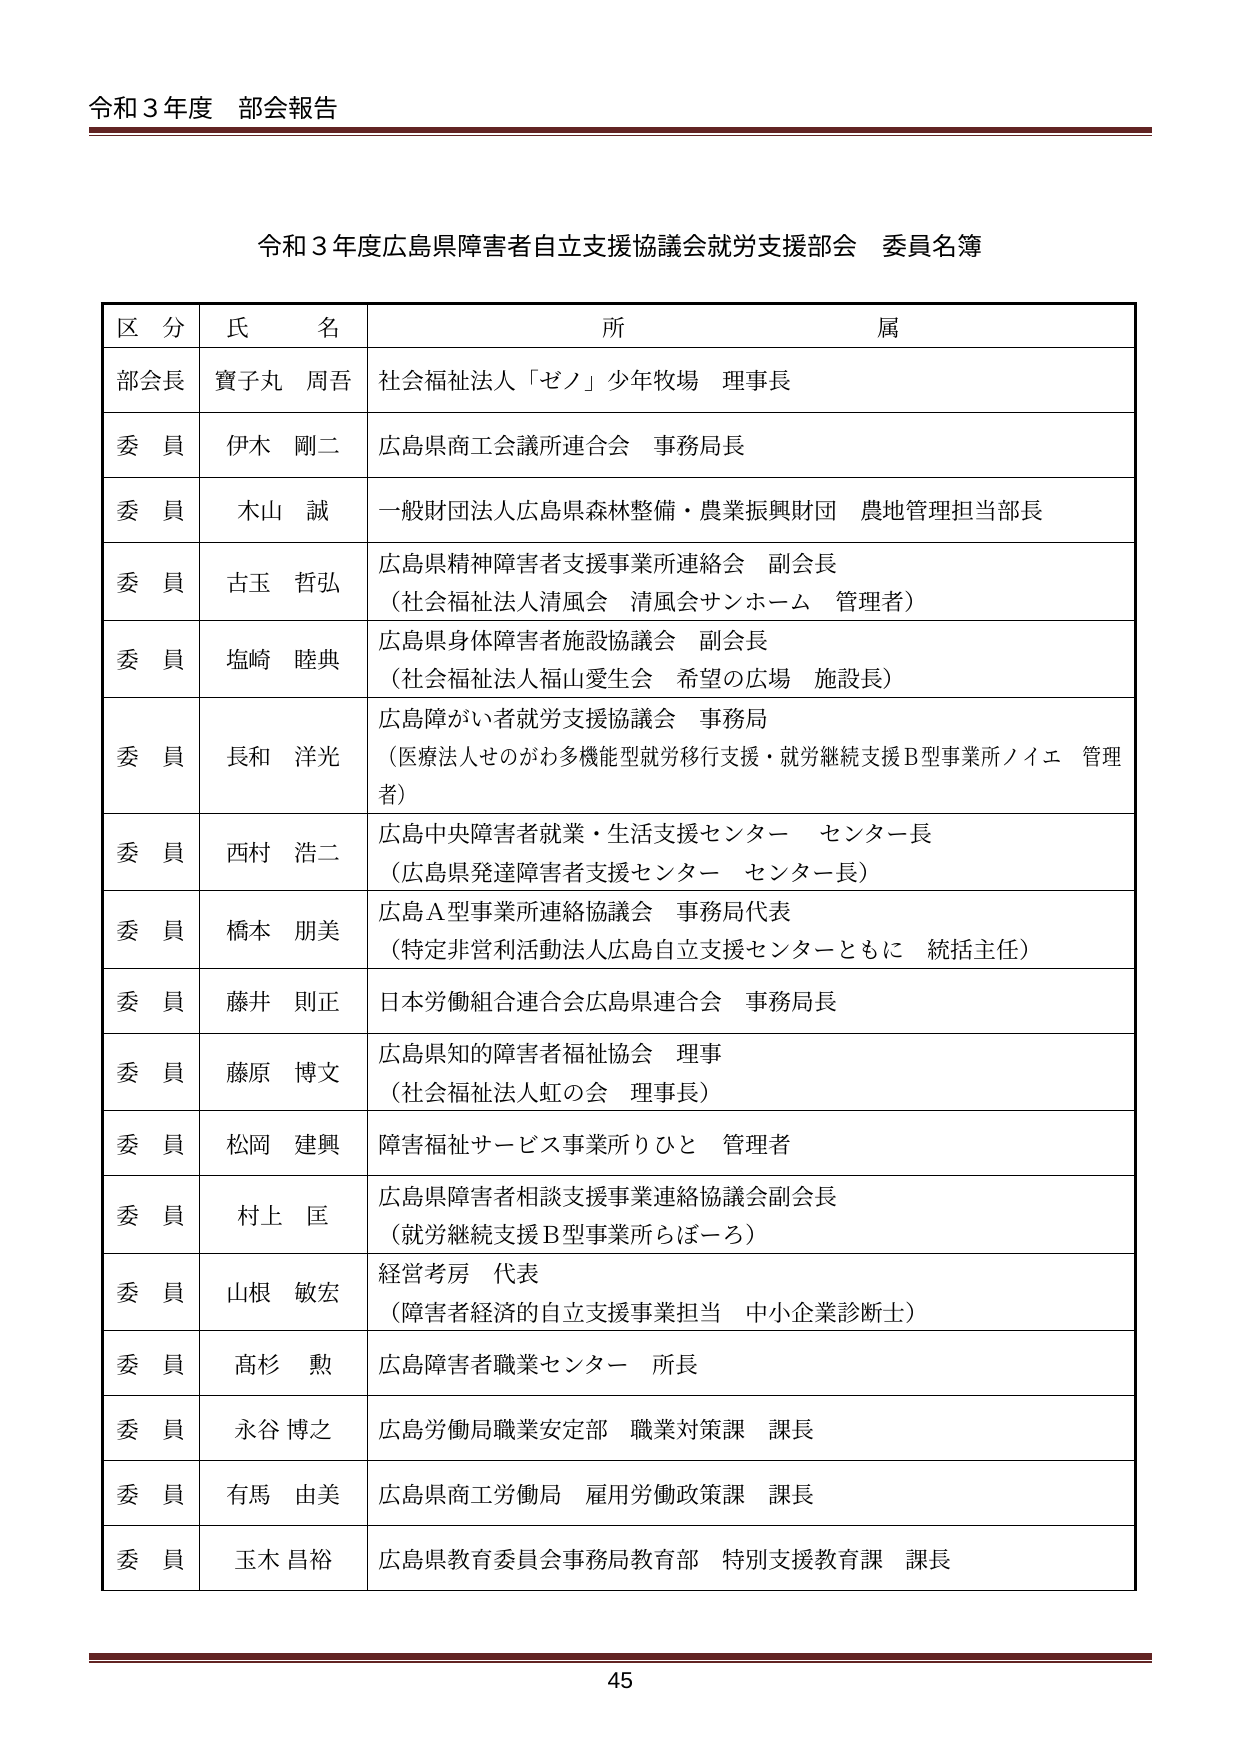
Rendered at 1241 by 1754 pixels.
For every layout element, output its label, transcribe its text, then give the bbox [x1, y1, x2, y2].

text 令和３年度広島県障害者自立支援協議会就労支援部会 委員名簿 [89, 226, 1152, 264]
table_cell 委 員 [104, 969, 199, 1033]
table_cell 広島労働局職業安定部 職業対策課 課長 [368, 1396, 1134, 1460]
table_cell 委 員 [104, 1331, 199, 1395]
table_header 氏 名 [200, 305, 367, 347]
table_header 所 属 [368, 305, 1134, 347]
table_cell 委 員 [104, 1034, 199, 1110]
table_cell 委 員 [104, 478, 199, 542]
table_cell 委 員 [104, 698, 199, 813]
table_cell 広島県精神障害者支援事業所連絡会 副会長 （社会福祉法人清風会 清風会サンホーム 管理者） [368, 543, 1134, 619]
table_cell 西村 浩二 [200, 814, 367, 890]
table_cell 広島県商工労働局 雇用労働政策課 課長 [368, 1461, 1134, 1525]
table_cell 玉木 昌裕 [200, 1526, 367, 1590]
table_cell 木山 誠 [200, 478, 367, 542]
table_cell 長和 洋光 [200, 698, 367, 813]
table_cell 松岡 建興 [200, 1111, 367, 1175]
table_cell 委 員 [104, 1396, 199, 1460]
table_cell 広島障がい者就労支援協議会 事務局 （医療法人せのがわ多機能型就労移行支援・就労継続支援Ｂ型事業所ノイエ 管理者） [368, 698, 1134, 813]
table_cell 委 員 [104, 1254, 199, 1330]
table_cell 委 員 [104, 891, 199, 968]
table_cell 広島県障害者相談支援事業連絡協議会副会長 （就労継続支援Ｂ型事業所らぼーろ） [368, 1176, 1134, 1253]
table_cell 藤井 則正 [200, 969, 367, 1033]
table_cell 広島県商工会議所連合会 事務局長 [368, 413, 1134, 477]
table_cell 委 員 [104, 814, 199, 890]
table_cell 委 員 [104, 1111, 199, 1175]
table_cell 広島中央障害者就業・生活支援センター センター長 （広島県発達障害者支援センター センター長） [368, 814, 1134, 890]
table_cell 委 員 [104, 621, 199, 697]
table_cell 永谷 博之 [200, 1396, 367, 1460]
table_cell 古玉 哲弘 [200, 543, 367, 619]
table_cell 委 員 [104, 543, 199, 619]
table_cell 委 員 [104, 1526, 199, 1590]
table_cell 委 員 [104, 1461, 199, 1525]
table_cell 藤原 博文 [200, 1034, 367, 1110]
table_cell 広島障害者職業センター 所長 [368, 1331, 1134, 1395]
table_cell 社会福祉法人「ゼノ」少年牧場 理事長 [368, 348, 1134, 412]
table_cell 委 員 [104, 413, 199, 477]
table_cell 広島県教育委員会事務局教育部 特別支援教育課 課長 [368, 1526, 1134, 1590]
table_cell 経営考房 代表 （障害者経済的自立支援事業担当 中小企業診断士） [368, 1254, 1134, 1330]
table_cell 障害福祉サービス事業所りひと 管理者 [368, 1111, 1134, 1175]
table_cell 部会長 [104, 348, 199, 412]
table_cell 塩崎 睦典 [200, 621, 367, 697]
table_cell 伊木 剛二 [200, 413, 367, 477]
table_cell 広島Ａ型事業所連絡協議会 事務局代表 （特定非営利活動法人広島自立支援センターともに 統括主任） [368, 891, 1134, 968]
table_cell 髙杉 勲 [200, 1331, 367, 1395]
table_cell 広島県身体障害者施設協議会 副会長 （社会福祉法人福山愛生会 希望の広場 施設長） [368, 621, 1134, 697]
table_cell 山根 敏宏 [200, 1254, 367, 1330]
table_cell 一般財団法人広島県森林整備・農業振興財団 農地管理担当部長 [368, 478, 1134, 542]
table_cell 橋本 朋美 [200, 891, 367, 968]
table_cell 有馬 由美 [200, 1461, 367, 1525]
table_cell 村上 匡 [200, 1176, 367, 1253]
table_cell 広島県知的障害者福祉協会 理事 （社会福祉法人虹の会 理事長） [368, 1034, 1134, 1110]
table_cell 委 員 [104, 1176, 199, 1253]
table_cell 寶子丸 周吾 [200, 348, 367, 412]
table_cell 日本労働組合連合会広島県連合会 事務局長 [368, 969, 1134, 1033]
table_header 区 分 [104, 305, 199, 347]
